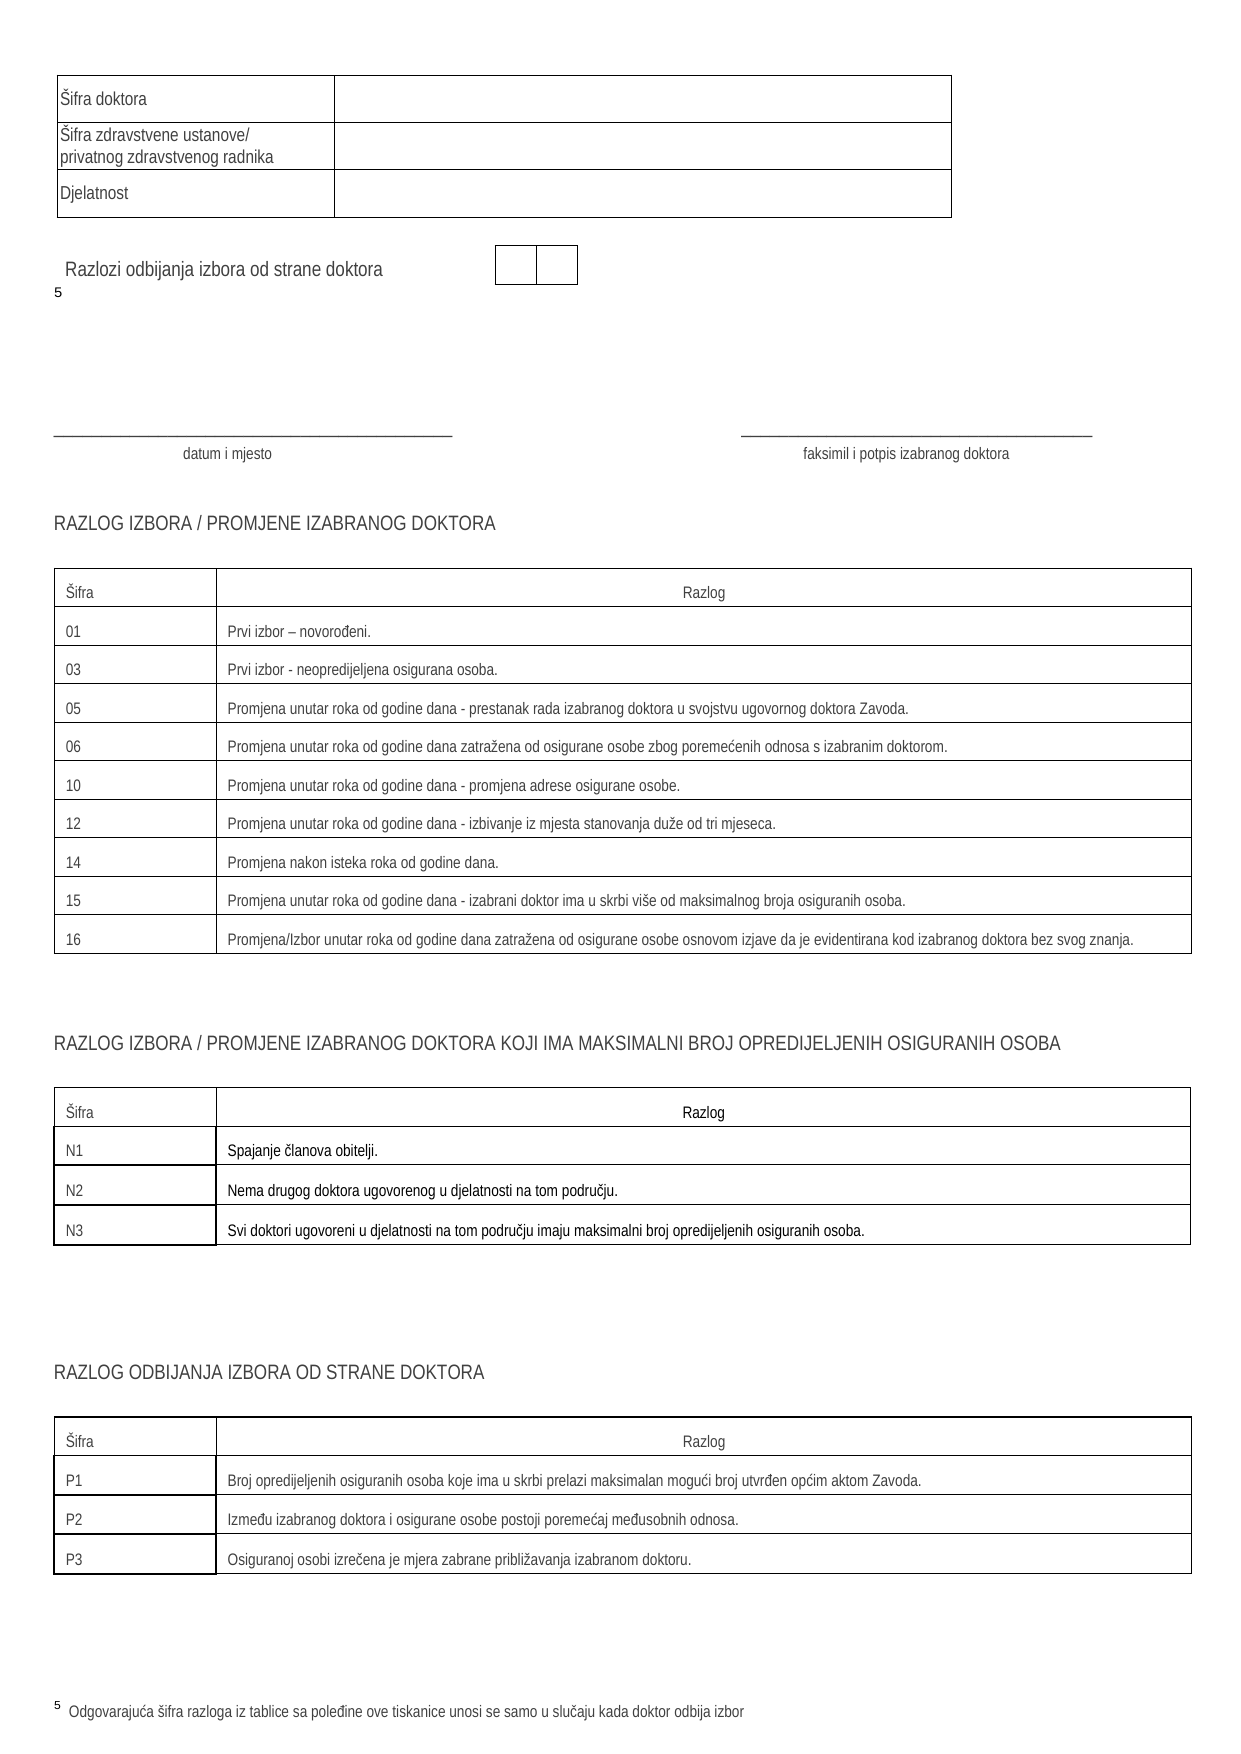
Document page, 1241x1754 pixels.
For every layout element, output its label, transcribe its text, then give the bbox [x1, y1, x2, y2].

table_cell Između izabranog doktora i osigurane osobe postoji poremećaj međusobnih odnosa. [217, 1495, 1191, 1533]
table_header Razlog [217, 1418, 1191, 1455]
table_cell 06 [55, 723, 216, 760]
table_cell Promjena/Izbor unutar roka od godine dana zatražena od osigurane osobe osnovom izjave da je evidentirana kod izabranog doktora bez svog znanja. [217, 915, 1191, 953]
table_cell 15 [55, 877, 216, 914]
table_cell Promjena unutar roka od godine dana zatražena od osigurane osobe zbog poremećenih odnosa s izabranim doktorom. [217, 723, 1191, 760]
table_cell P1 [55, 1456, 215, 1493]
table_cell P2 [55, 1496, 215, 1533]
table_cell Šifra doktora [58, 76, 334, 122]
table_cell [335, 123, 951, 169]
table_cell 12 [55, 800, 216, 837]
text RAZLOG IZBORA / PROMJENE IZABRANOG DOKTORA KOJI IMA MAKSIMALNI BROJ OPREDIJELJENIH OSIGURANIH OSOBA [54, 1021, 1193, 1058]
table_cell Prvi izbor – novorođeni. [217, 607, 1191, 644]
table_cell Promjena unutar roka od godine dana - izbivanje iz mjesta stanovanja duže od tri mjeseca. [217, 800, 1191, 837]
table_cell Djelatnost [58, 170, 334, 216]
table_cell Prvi izbor - neopredijeljena osigurana osoba. [217, 646, 1191, 683]
text RAZLOG IZBORA / PROMJENE IZABRANOG DOKTORA [54, 501, 1193, 538]
table_cell Osiguranoj osobi izrečena je mjera zabrane približavanja izabranom doktoru. [217, 1534, 1191, 1573]
table_header [537, 246, 577, 284]
table_cell 05 [55, 684, 216, 722]
table_cell 01 [55, 607, 216, 644]
table_cell 03 [55, 646, 216, 683]
table_cell Nema drugog doktora ugovorenog u djelatnosti na tom području. [217, 1165, 1190, 1204]
text RAZLOG ODBIJANJA IZBORA OD STRANE DOKTORA [54, 1350, 1193, 1387]
text __________________________________________ _____________________________________ [54, 413, 1193, 438]
table_header [496, 246, 536, 284]
table_header Razlozi odbijanja izbora od strane doktora [54, 245, 495, 284]
table_cell Promjena unutar roka od godine dana - promjena adrese osigurane osobe. [217, 761, 1191, 799]
table_cell Promjena unutar roka od godine dana - izabrani doktor ima u skrbi više od maksimalnog broja osiguranih osoba. [217, 877, 1191, 914]
table_cell P3 [55, 1535, 215, 1573]
table_cell Promjena unutar roka od godine dana - prestanak rada izabranog doktora u svojstvu ugovornog doktora Zavoda. [217, 684, 1191, 722]
table_header Razlog [217, 569, 1191, 606]
table_cell [335, 76, 951, 122]
table_cell Šifra zdravstvene ustanove/ privatnog zdravstvenog radnika [58, 123, 334, 169]
table_cell Broj opredijeljenih osiguranih osoba koje ima u skrbi prelazi maksimalan mogući broj utvrđen općim aktom Zavoda. [217, 1456, 1191, 1493]
table_cell 14 [55, 838, 216, 876]
table_cell Svi doktori ugovoreni u djelatnosti na tom području imaju maksimalni broj opredijeljenih osiguranih osoba. [217, 1205, 1190, 1243]
text datum i mjesto faksimil i potpis izabranog doktora [54, 438, 1193, 463]
table_cell N3 [55, 1206, 215, 1243]
table_cell Promjena nakon isteka roka od godine dana. [217, 838, 1191, 876]
table_cell N1 [55, 1127, 215, 1164]
table_header Šifra [55, 1418, 216, 1455]
table_header Šifra [55, 569, 216, 606]
table_cell N2 [55, 1166, 215, 1204]
table_header Razlog [217, 1088, 1190, 1126]
table_cell 10 [55, 761, 216, 799]
table_cell 16 [55, 915, 216, 953]
table_cell Spajanje članova obitelji. [217, 1127, 1190, 1164]
table_header Šifra [55, 1088, 216, 1126]
table_cell [335, 170, 951, 216]
